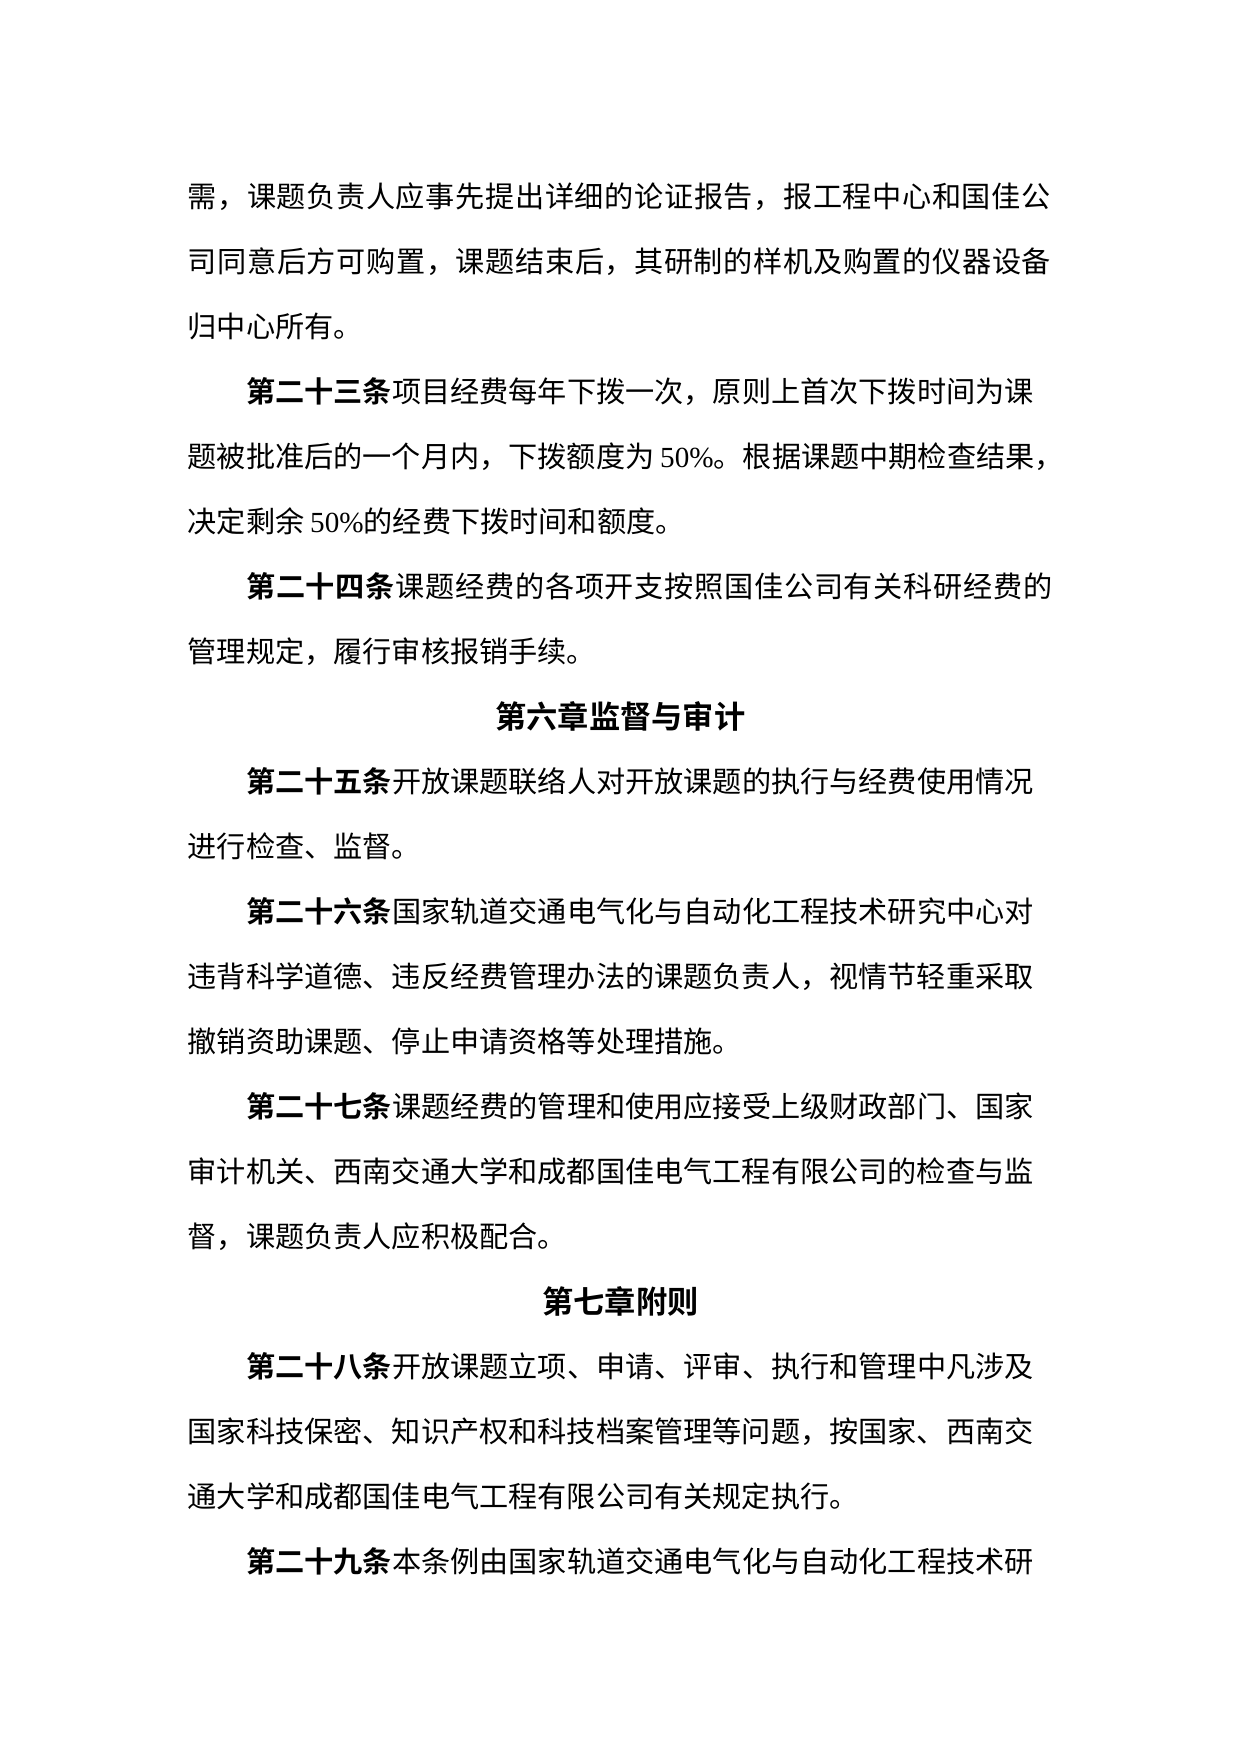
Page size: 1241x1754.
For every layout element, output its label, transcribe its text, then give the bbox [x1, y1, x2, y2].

text 第二十五条开放课题联络人对开放课题的执行与经费使用情况进行检查、监督。 [187, 747, 1053, 877]
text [187, 162, 1053, 357]
text 第二十四条课题经费的各项开支按照国佳公司有关科研经费的管理规定，履行审核报销手续。 [187, 552, 1053, 682]
subtitle 第六章监督与审计 [187, 682, 1053, 747]
text 第二十六条国家轨道交通电气化与自动化工程技术研究中心对违背科学道德、违反经费管理办法的课题负责人，视情节轻重采取撤销资助课题、停止申请资格等处理措施。 [187, 877, 1053, 1072]
text 第二十三条项目经费每年下拨一次，原则上首次下拨时间为课题被批准后的一个月内，下拨额度为50%。根据课题中期检查结果，决定剩余50%的经费下拨时间和额度。 [187, 357, 1053, 552]
text 第二十八条开放课题立项、申请、评审、执行和管理中凡涉及国家科技保密、知识产权和科技档案管理等问题，按国家、西南交通大学和成都国佳电气工程有限公司有关规定执行。 [187, 1332, 1053, 1527]
text 第二十七条课题经费的管理和使用应接受上级财政部门、国家审计机关、西南交通大学和成都国佳电气工程有限公司的检查与监督，课题负责人应积极配合。 [187, 1072, 1053, 1267]
subtitle 第七章附则 [187, 1267, 1053, 1332]
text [187, 1527, 1053, 1592]
